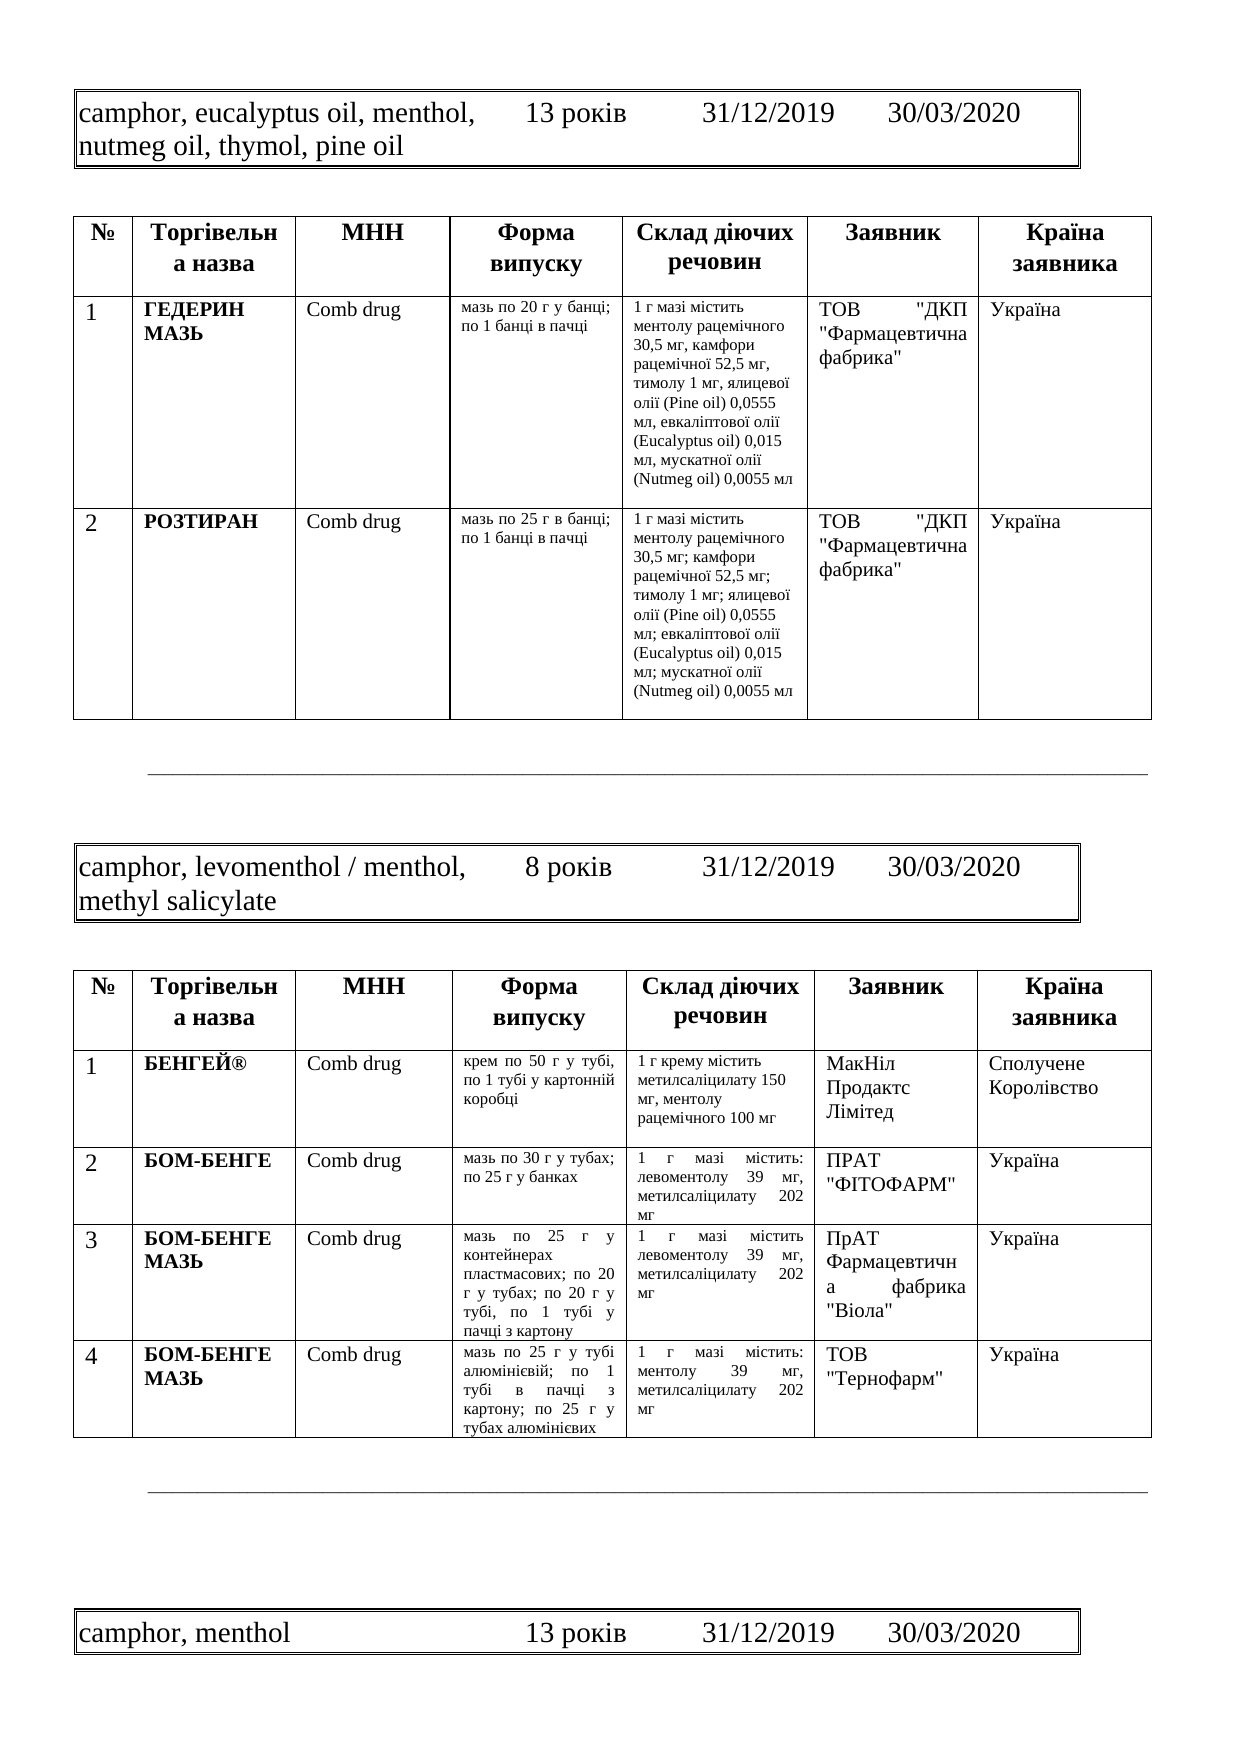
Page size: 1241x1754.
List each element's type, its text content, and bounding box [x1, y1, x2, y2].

table_header Торгівельна назва [133, 971, 295, 1050]
table_cell Comb drug [296, 1225, 452, 1340]
table_cell 3 [74, 1225, 132, 1340]
table_cell 1 г мазі містить: ментолу 39 мг, метилсаліцилату 202 мг [627, 1341, 814, 1437]
table_cell мазь по 25 г в банці; по 1 банці в пачці [451, 509, 622, 719]
table_cell 4 [74, 1341, 132, 1437]
table_cell ПРАТ "ФІТОФАРМ" [815, 1148, 977, 1224]
table_header Заявник [815, 971, 977, 1050]
table_cell мазь по 25 г у тубі алюмінієвій; по 1 тубі в пачці з картону; по 25 г у тубах алюмінієвих [453, 1341, 626, 1437]
table_cell Україна [978, 1341, 1151, 1437]
table_cell Сполучене Королівство [978, 1051, 1151, 1147]
table_cell 1 г мазі містить левоментолу 39 мг, метилсаліцилату 202 мг [627, 1225, 814, 1340]
table_header 30/03/2020 [884, 846, 1078, 919]
table_header Склад діючих речовин [627, 971, 814, 1050]
table_cell 1 г мазі містить ментолу рацемічного 30,5 мг, камфори рацемічної 52,5 мг, тимолу 1 мг, ялицевої олії (Pine oil) 0,0555 мл, евкаліптової олії (Eucalyptus oil) 0,015 мл, мускатної олії (Nutmeg oil) 0,0055 мл [623, 297, 807, 507]
table_cell 1 г мазі містить: левоментолу 39 мг, метилсаліцилату 202 мг [627, 1148, 814, 1224]
table_cell БОМ-БЕНГЕ МАЗЬ [133, 1225, 295, 1340]
table_header camphor, eucalyptus oil, menthol, nutmeg oil, thymol, pine oil [77, 92, 522, 165]
table_cell мазь по 30 г у тубах; по 25 г у банках [453, 1148, 626, 1224]
table_header Заявник [808, 217, 978, 296]
table_cell Comb drug [296, 297, 449, 507]
text ________________________________________________________________________________________________________________________ [148, 1476, 1152, 1495]
table_cell Comb drug [296, 1341, 452, 1437]
table_header camphor, menthol [77, 1612, 522, 1651]
table_header Форма випуску [453, 971, 626, 1050]
table_cell БОМ-БЕНГЕ МАЗЬ [133, 1341, 295, 1437]
table_header 13 років [522, 92, 699, 165]
table_header 31/12/2019 [699, 846, 884, 919]
table_cell ТОВ "Тернофарм" [815, 1341, 977, 1437]
table_header camphor, levomenthol / menthol, methyl salicylate [77, 846, 522, 919]
table_header 31/12/2019 [699, 1612, 884, 1651]
table_cell ПрАТ Фармацевтична фабрика "Віола" [815, 1225, 977, 1340]
table_header Склад діючих речовин [623, 217, 807, 296]
table_cell 2 [74, 1148, 132, 1224]
table_header Торгівельна назва [133, 217, 295, 296]
table_cell мазь по 20 г у банці; по 1 банці в пачці [451, 297, 622, 507]
table_cell Comb drug [296, 1148, 452, 1224]
table_header 30/03/2020 [884, 92, 1078, 165]
table_header № [74, 971, 132, 1050]
table_cell Україна [978, 1148, 1151, 1224]
table_header МНН [296, 217, 449, 296]
table_cell 1 [74, 297, 132, 507]
table_header 8 років [522, 846, 699, 919]
table_cell 1 [74, 1051, 132, 1147]
table_cell РОЗТИРАН [133, 509, 295, 719]
table_cell БЕНГЕЙ® [133, 1051, 295, 1147]
table_header МНН [296, 971, 452, 1050]
table_cell крем по 50 г у тубі, по 1 тубі у картонній коробці [453, 1051, 626, 1147]
table_cell ТОВ "ДКП "Фармацевтична фабрика" [808, 297, 978, 507]
table_cell Comb drug [296, 509, 449, 719]
table_cell Україна [979, 509, 1151, 719]
table_header Країна заявника [978, 971, 1151, 1050]
table_cell Comb drug [296, 1051, 452, 1147]
table_header Форма випуску [451, 217, 622, 296]
table_cell Україна [978, 1225, 1151, 1340]
table_cell 2 [74, 509, 132, 719]
table_cell Україна [979, 297, 1151, 507]
table_cell БОМ-БЕНГЕ [133, 1148, 295, 1224]
table_cell 1 г крему містить метилсаліцилату 150 мг, ментолу рацемічного 100 мг [627, 1051, 814, 1147]
table_cell МакНіл Продактс Лімітед [815, 1051, 977, 1147]
table_header Країна заявника [979, 217, 1151, 296]
table_cell ТОВ "ДКП "Фармацевтична фабрика" [808, 509, 978, 719]
table_cell мазь по 25 г у контейнерах пластмасових; по 20 г у тубах; по 20 г у тубі, по 1 тубі у пачці з картону [453, 1225, 626, 1340]
table_header 31/12/2019 [699, 92, 884, 165]
table_header № [74, 217, 132, 296]
text ________________________________________________________________________________________________________________________ [148, 758, 1152, 777]
table_cell 1 г мазі містить ментолу рацемічного 30,5 мг; камфори рацемічної 52,5 мг; тимолу 1 мг; ялицевої олії (Pine oil) 0,0555 мл; евкаліптової олії (Eucalyptus oil) 0,015 мл; мускатної олії (Nutmeg oil) 0,0055 мл [623, 509, 807, 719]
table_header 30/03/2020 [884, 1612, 1078, 1651]
table_cell ГЕДЕРИН МАЗЬ [133, 297, 295, 507]
table_header 13 років [522, 1612, 699, 1651]
